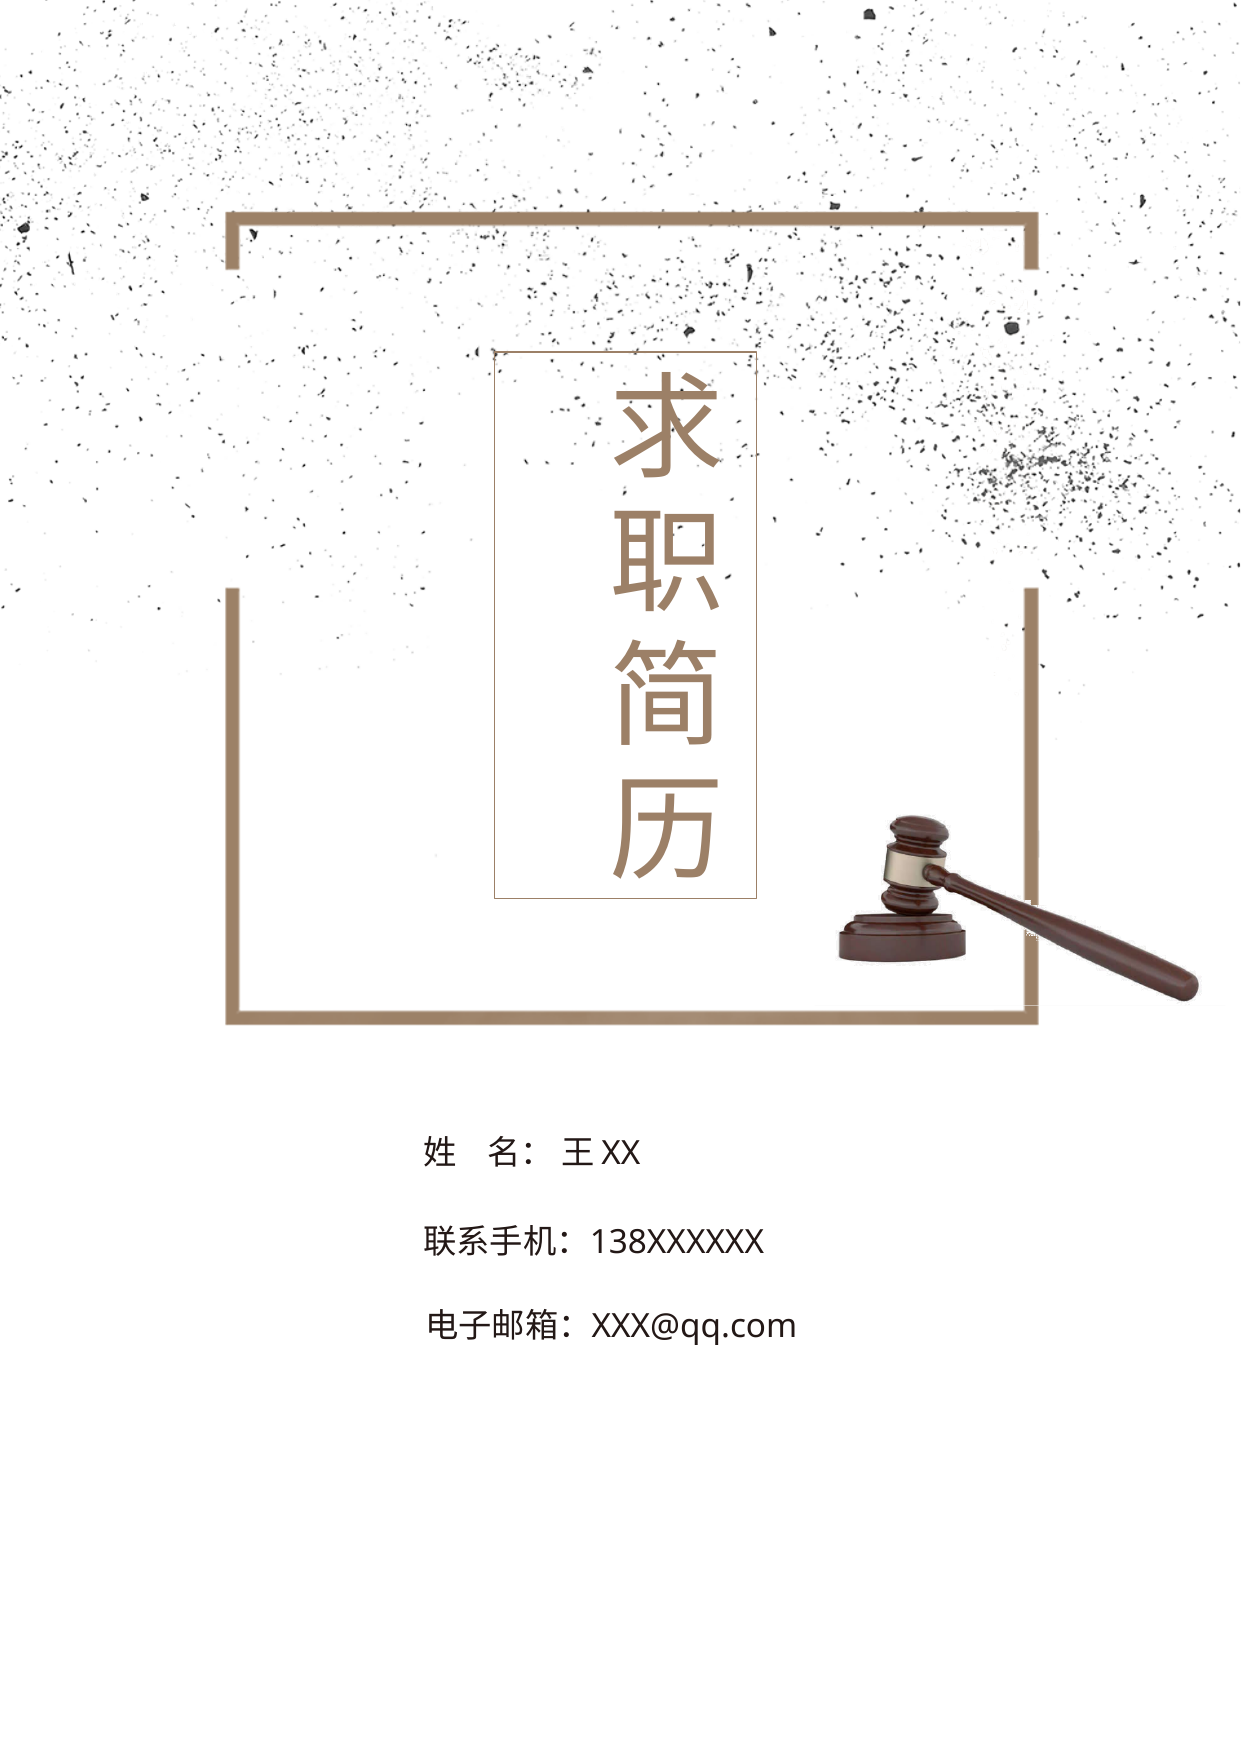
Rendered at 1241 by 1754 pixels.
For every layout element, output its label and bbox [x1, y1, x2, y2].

picture [0, 0, 1241, 1390]
